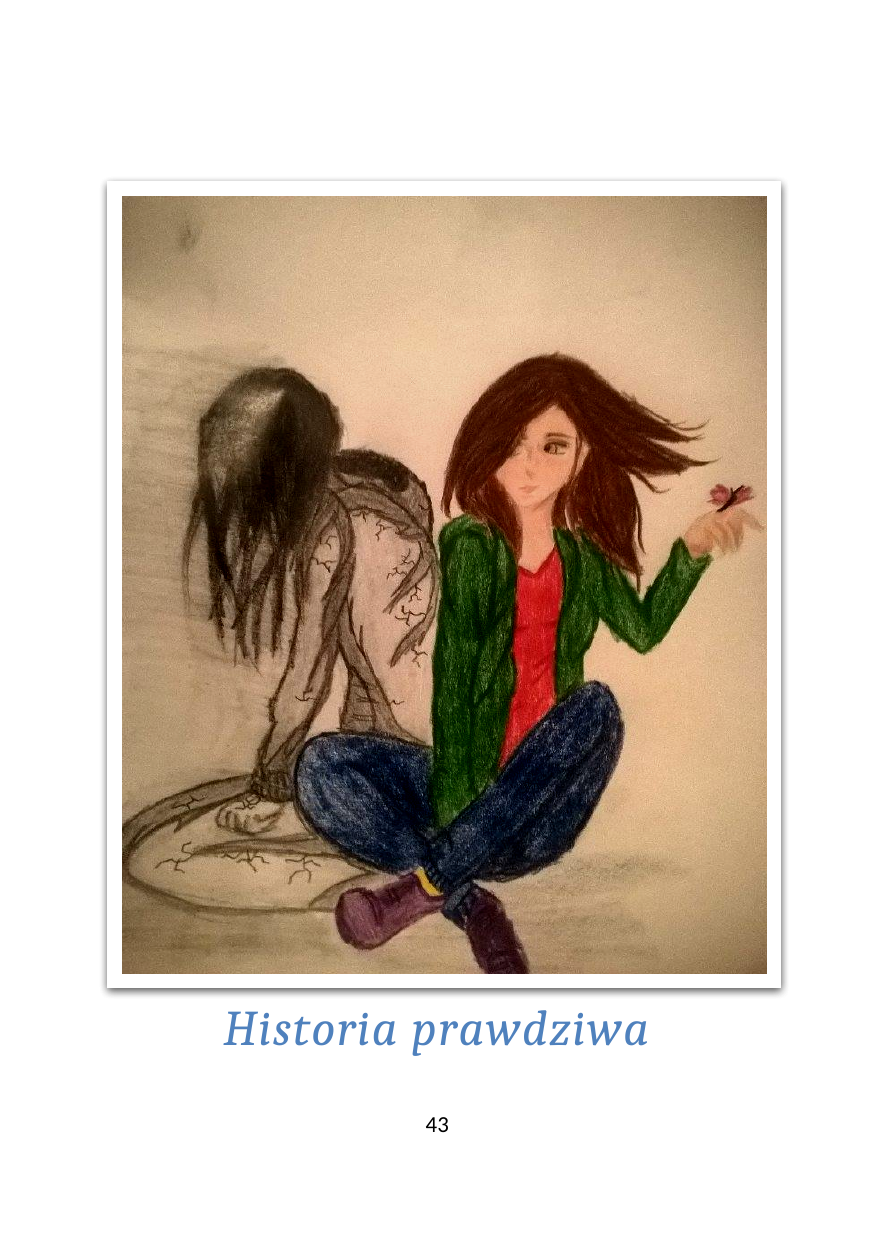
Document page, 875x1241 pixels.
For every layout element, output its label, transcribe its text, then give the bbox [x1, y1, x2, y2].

picture [122, 196, 767, 974]
